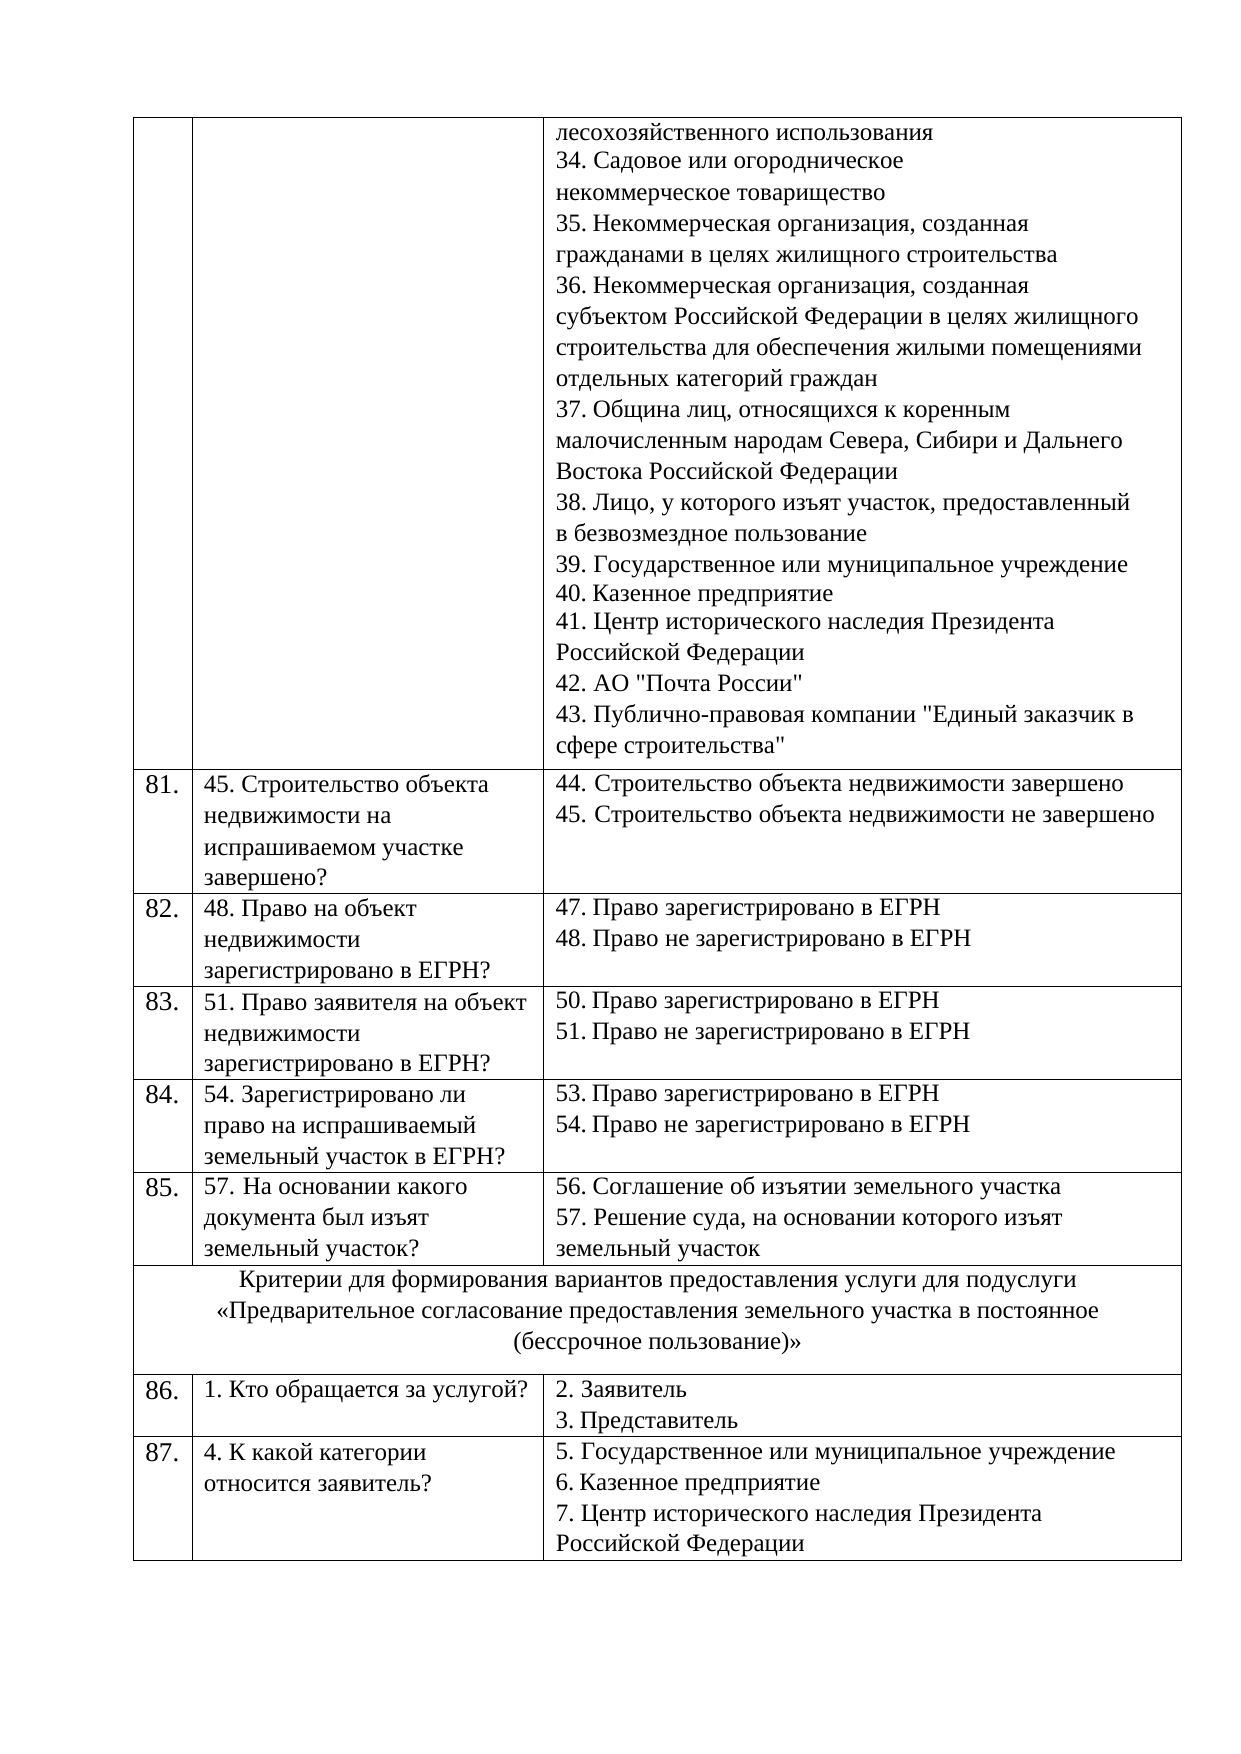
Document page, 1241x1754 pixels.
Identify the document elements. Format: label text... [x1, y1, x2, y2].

table_cell Государственное или муниципальное учреждение Казенное предприятие Центр исторического наследия Президента Российской Федерации [544, 1437, 1181, 1560]
table_cell 87. [134, 1437, 192, 1560]
table_cell Право зарегистрировано в ЕГРН Право не зарегистрировано в ЕГРН [544, 1080, 1181, 1172]
table_header [134, 118, 192, 768]
table_cell 51. Право заявителя на объект недвижимости зарегистрировано в ЕГРН? [193, 987, 543, 1078]
table_cell Критерии для формирования вариантов предоставления услуги для подуслуги «Предварительное согласование предоставления земельного участка в постоянное (бессрочное пользование)» [134, 1266, 1181, 1374]
table_cell 4. К какой категории относится заявитель? [193, 1437, 543, 1560]
table_cell 54. Зарегистрировано ли право на испрашиваемый земельный участок в ЕГРН? [193, 1080, 543, 1172]
table_cell 57. На основании какого документа был изъят земельный участок? [193, 1173, 543, 1264]
table_cell Строительство объекта недвижимости завершено Строительство объекта недвижимости не завершено [544, 770, 1181, 892]
table_cell 84. [134, 1080, 192, 1172]
table_cell 45. Строительство объекта недвижимости на испрашиваемом участке завершено? [193, 770, 543, 892]
table_cell Соглашение об изъятии земельного участка Решение суда, на основании которого изъят земельный участок [544, 1173, 1181, 1264]
table_cell 82. [134, 894, 192, 986]
table_header [193, 118, 543, 768]
table_cell 86. [134, 1375, 192, 1436]
table_cell 81. [134, 770, 192, 892]
table_cell 48. Право на объект недвижимости зарегистрировано в ЕГРН? [193, 894, 543, 986]
table_cell Заявитель Представитель [544, 1375, 1181, 1436]
table_cell 85. [134, 1173, 192, 1264]
table_header лесохозяйственного использования Садовое или огородническое некоммерческое товарищество Некоммерческая организация, созданная гражданами в целях жилищного строительства Некоммерческая организация, созданная субъектом Российской Федерации в целях жилищного строительства для обеспечения жилыми помещениями отдельных категорий граждан Община лиц, относящихся к коренным малочисленным народам Севера, Сибири и Дальнего Востока Российской Федерации Лицо, у которого изъят участок, предоставленный в безвозмездное пользование Государственное или муниципальное учреждение Казенное предприятие Центр исторического наследия Президента Российской Федерации АО "Почта России" Публично-правовая компании "Единый заказчик в сфере строительства" [544, 118, 1181, 768]
table_cell 1. Кто обращается за услугой? [193, 1375, 543, 1436]
table_cell Право зарегистрировано в ЕГРН Право не зарегистрировано в ЕГРН [544, 987, 1181, 1078]
table_cell Право зарегистрировано в ЕГРН Право не зарегистрировано в ЕГРН [544, 894, 1181, 986]
table_cell 83. [134, 987, 192, 1078]
